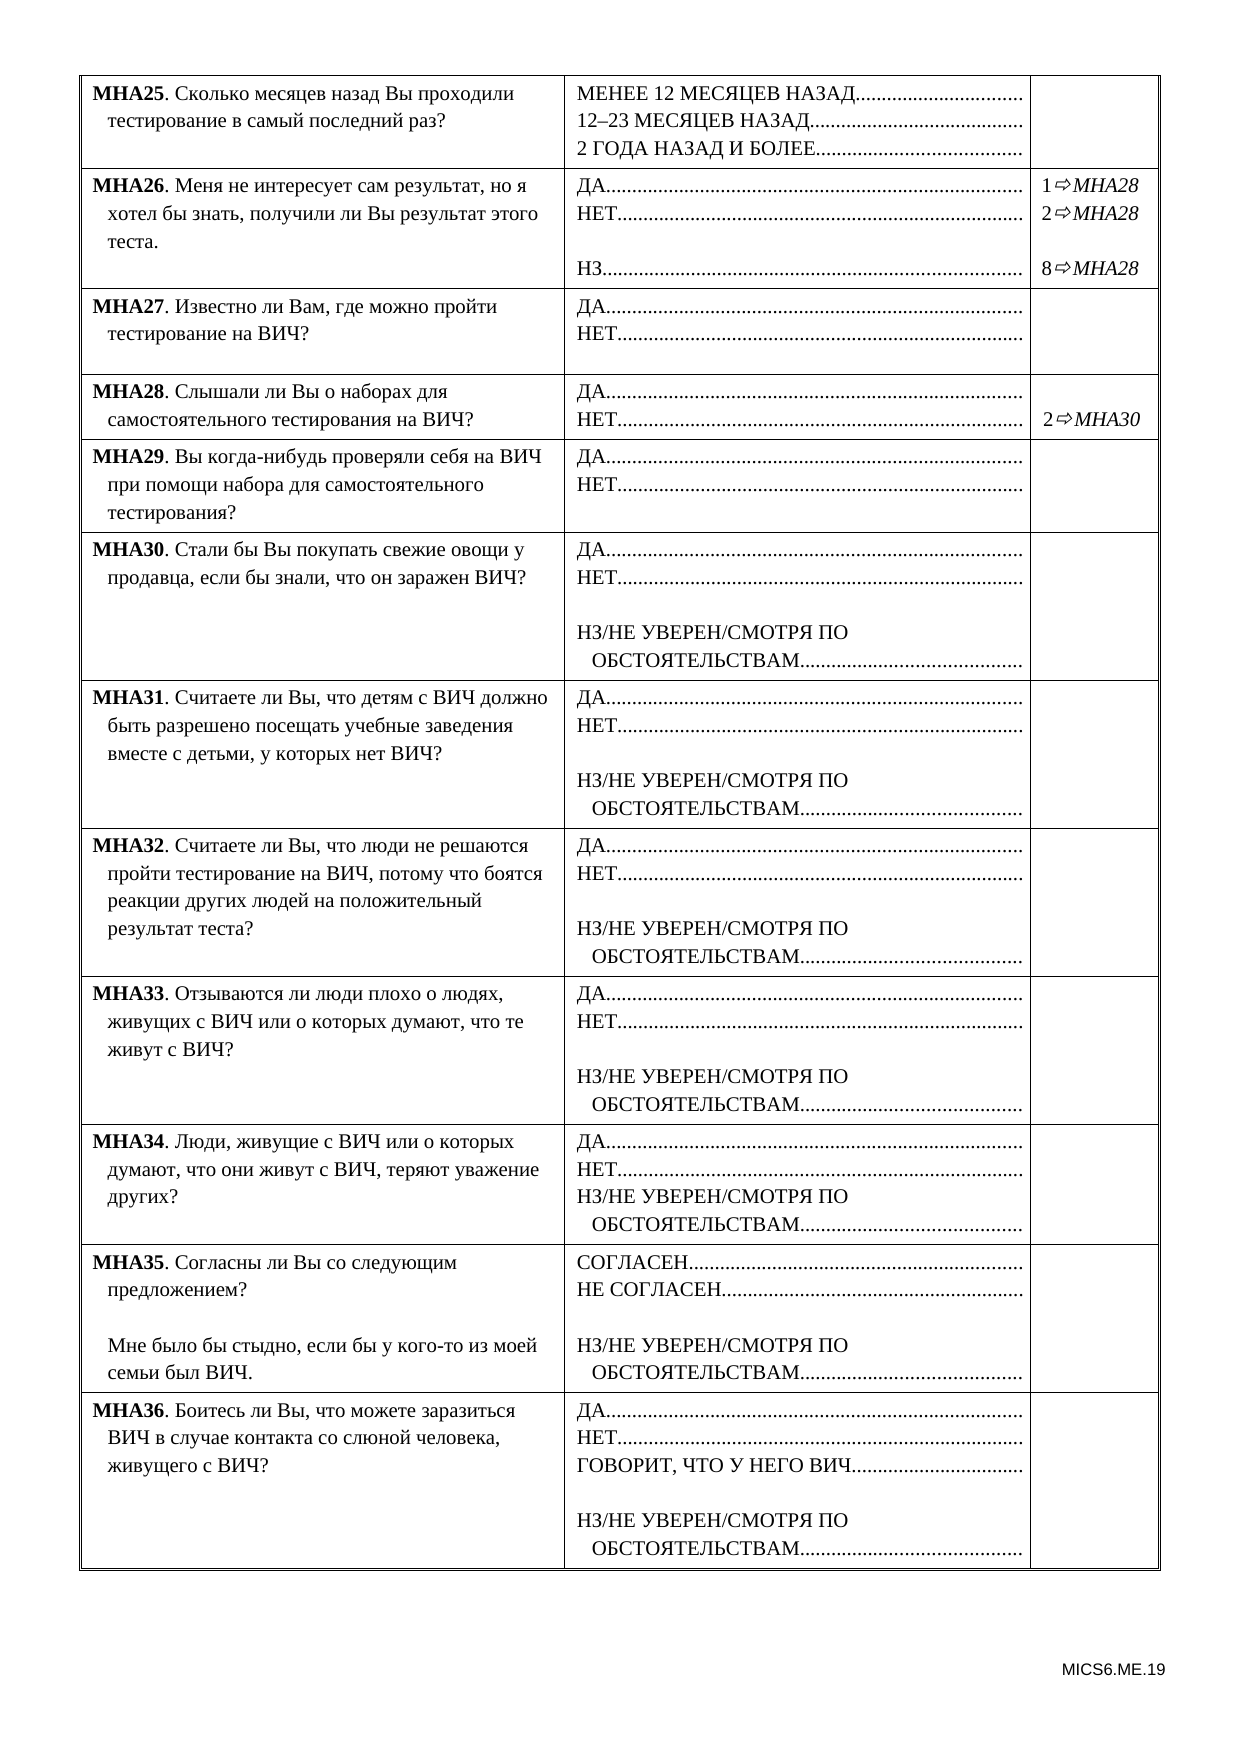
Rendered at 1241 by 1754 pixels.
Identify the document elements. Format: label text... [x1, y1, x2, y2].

table_cell MHA31. Считаете ли Вы, что детям с ВИЧ должно быть разрешено посещать учебные заведения вместе с детьми, у которых нет ВИЧ? [82, 681, 564, 828]
table_cell MHA32. Считаете ли Вы, что люди не решаются пройти тестирование на ВИЧ, потому что боятся реакции других людей на положительный результат теста? [82, 829, 564, 976]
table_cell MHA35. Согласны ли Вы со следующим предложением? Мне было бы стыдно, если бы у кого-то из моей семьи был ВИЧ. [82, 1245, 564, 1392]
table_cell MHA30. Стали бы Вы покупать свежие овощи у продавца, если бы знали, что он заражен ВИЧ? [82, 533, 564, 680]
table_cell MHA36. Боитесь ли Вы, что можете заразиться ВИЧ в случае контакта со слюной человека, живущего с ВИЧ? [82, 1393, 564, 1568]
table_cell [1031, 440, 1158, 532]
table_cell [1031, 533, 1158, 680]
table_cell [1031, 289, 1158, 374]
table_cell ДА 1 НЕТ 2 [565, 440, 1030, 532]
table_cell ДА 1 НЕТ 2 НЗ/НЕ уверен/смотря по обстоятельствам 8 [565, 533, 1030, 680]
table_cell MHA29. Вы когда-нибудь проверяли себя на ВИЧ при помощи набора для самостоятельного тестирования? [82, 440, 564, 532]
table_cell MHA25. Сколько месяцев назад Вы проходили тестирование в самый последний раз? [82, 76, 564, 168]
table_cell 1MHA28 2MHA28 8MHA28 [1031, 169, 1158, 288]
table_cell MHA34. Люди, живущие с ВИЧ или о которых думают, что они живут с ВИЧ, теряют уважение других? [82, 1125, 564, 1244]
table_cell 2MHA30 [1031, 375, 1158, 439]
table_cell [1031, 1125, 1158, 1244]
table_cell менее 12 месяцев назад 1 12–23 месяцев назад 2 2 года назад и более 3 [565, 76, 1030, 168]
table_cell [1031, 1393, 1158, 1568]
table_cell [1031, 76, 1158, 168]
table_cell ДА 1 НЕТ 2 НЗ/НЕ УВЕРЕН/смотря по обстоятельствам 8 [565, 829, 1030, 976]
table_cell ДА 1 НЕТ 2 ГОВОРИТ, ЧТО У НЕго ВИЧ 7 НЗ/НЕ УВЕРЕН/СМОТРЯ ПО ОБСТОЯТЕЛЬСТВАМ 8 [565, 1393, 1030, 1568]
table_cell [1031, 1245, 1158, 1392]
table_cell ДА 1 НЕТ 2 НЗ/НЕ УВЕРЕН/смотря по обстоятельствам 8 [565, 681, 1030, 828]
table_cell ДА 1 НЕТ 2 [565, 375, 1030, 439]
table_cell MHA33. Отзываются ли люди плохо о людях, живущих с ВИЧ или о которых думают, что те живут с ВИЧ? [82, 977, 564, 1124]
table_cell [1031, 829, 1158, 976]
table_cell [1031, 681, 1158, 828]
table_cell MHA28. Слышали ли Вы о наборах для самостоятельного тестирования на ВИЧ? [82, 375, 564, 439]
table_cell ДА 1 НЕТ 2 НЗ/НЕ УВЕРЕН/смотря по обстоятельствам 8 [565, 1125, 1030, 1244]
table_cell [1031, 977, 1158, 1124]
table_cell ДА 1 НЕТ 2 [565, 289, 1030, 374]
table_cell ДА 1 НЕТ 2 НЗ/НЕ УВЕРЕН/смотря по обстоятельствам 8 [565, 977, 1030, 1124]
table_cell согласен 1 не согласен 2 НЗ/НЕ УВЕРЕН/смотря по обстоятельствам 8 [565, 1245, 1030, 1392]
table_cell ДА 1 НЕТ 2 НЗ 8 [565, 169, 1030, 288]
table_cell MHA27. Известно ли Вам, где можно пройти тестирование на ВИЧ? [82, 289, 564, 374]
table_cell MHA26. Меня не интересует сам результат, но я хотел бы знать, получили ли Вы результат этого теста. [82, 169, 564, 288]
